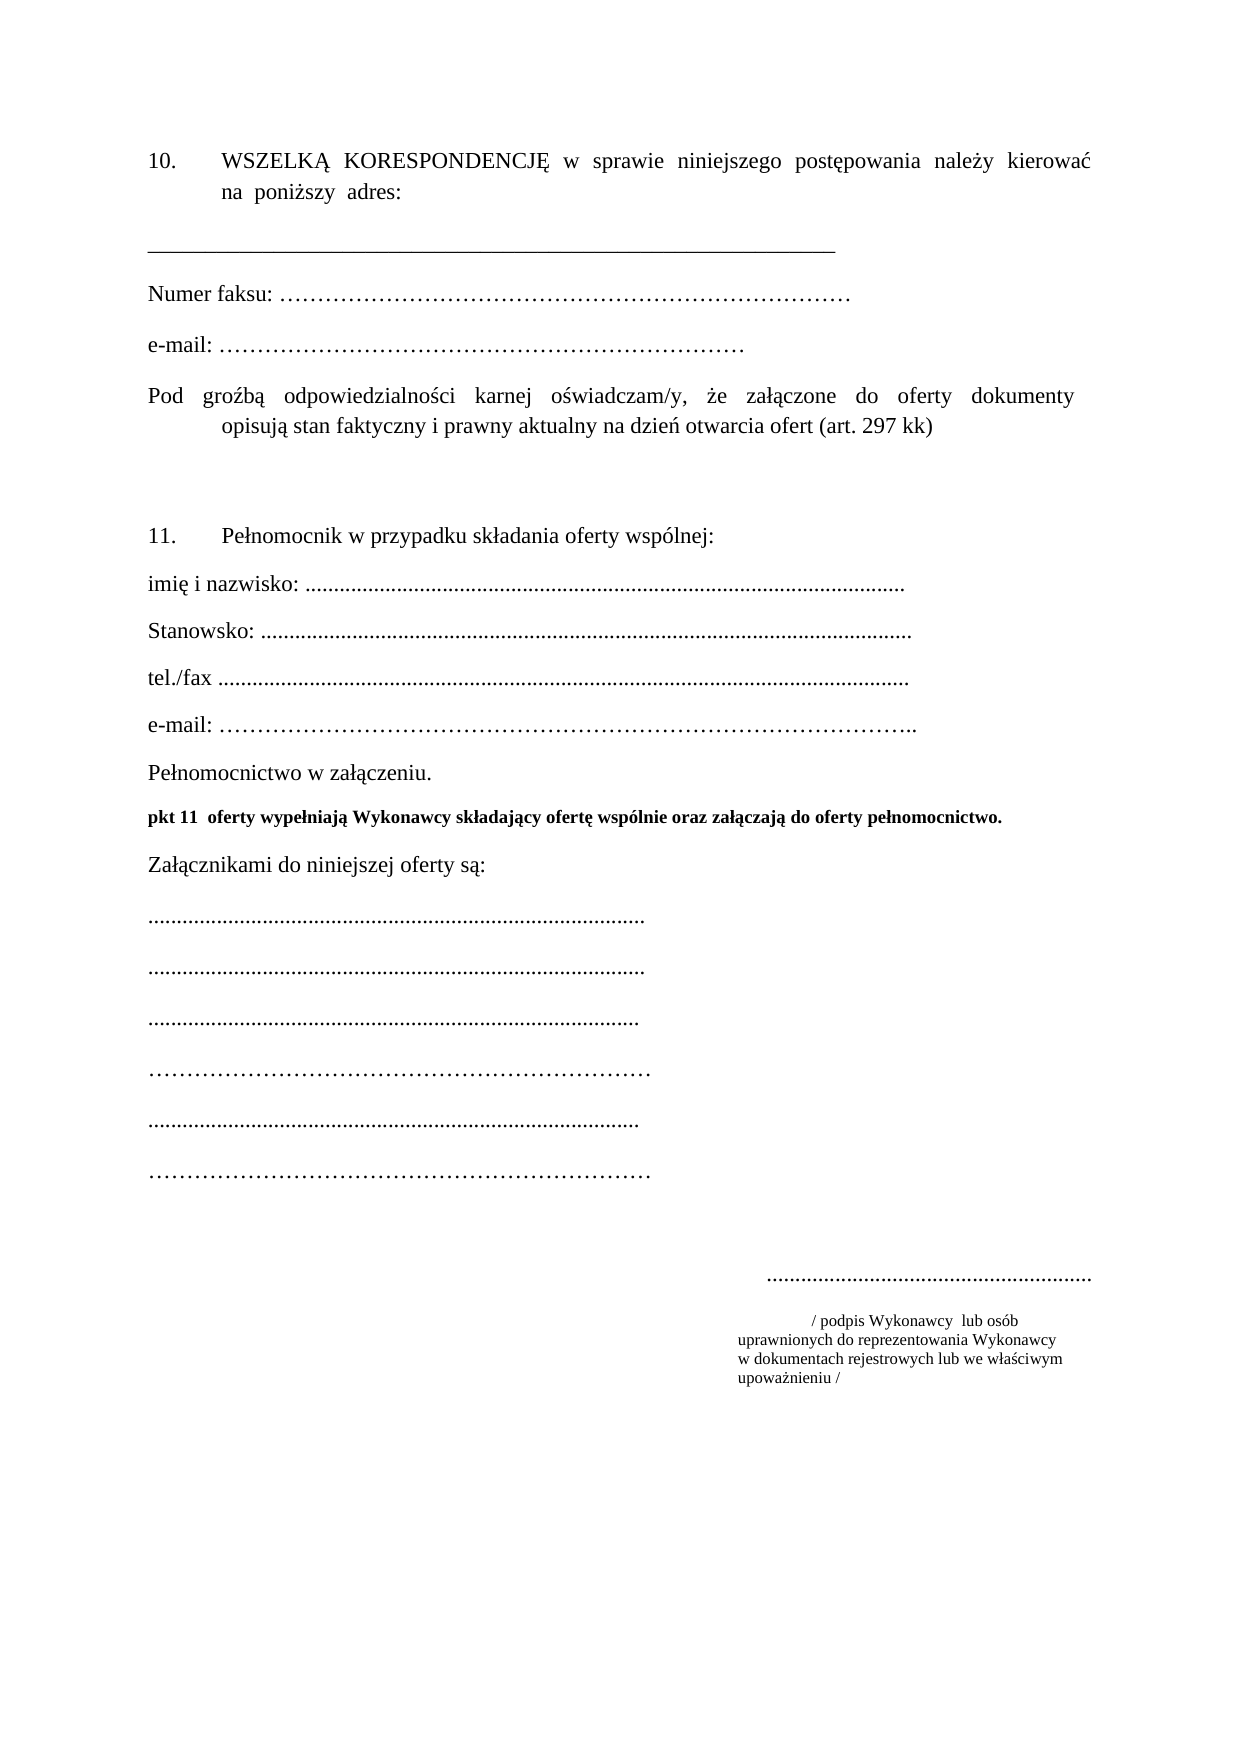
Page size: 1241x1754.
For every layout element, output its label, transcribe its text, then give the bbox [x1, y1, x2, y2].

text / podpis Wykonawcy lub osób uprawnionych do reprezentowania Wykonawcy w dokumentach rejestrowych lub we właściwym upoważnieniu / [738, 1311, 1093, 1387]
text e-mail: ……………………………………………………………………………….. [148, 711, 1093, 738]
text ………………………………………………………… [148, 1158, 1093, 1184]
text Stanowsko: .................................................................................................................. [148, 617, 1093, 643]
text e-mail: …………………………………………………………… [148, 331, 1093, 357]
text pkt 11 oferty wypełniają Wykonawcy składający ofertę wspólnie oraz załączają do oferty pełnomocnictwo. [148, 806, 1093, 827]
text ...................................................................................... [148, 1004, 1093, 1031]
text Pełnomocnictwo w załączeniu. [148, 758, 1093, 785]
text ......................................................... [148, 1260, 1093, 1286]
text Numer faksu: ………………………………………………………………… [148, 280, 1093, 306]
text ………………………………………………………… [148, 1056, 1093, 1082]
text ...................................................................................... [148, 1107, 1093, 1133]
text Pod groźbą odpowiedzialności karnej oświadczam/y, że załączone do oferty dokumenty opisują stan faktyczny i prawny aktualny na dzień otwarcia ofert (art. 297 kk) [148, 382, 1096, 438]
text 10. WSZELKĄ KORESPONDENCJĘ w sprawie niniejszego postępowania należy kierować na poniższy adres: [148, 148, 1093, 204]
text imię i nazwisko: ......................................................................................................... [148, 570, 1093, 596]
text tel./fax ......................................................................................................................... [148, 664, 1093, 691]
text 11. Pełnomocnik w przypadku składania oferty wspólnej: [148, 523, 1093, 549]
text ....................................................................................... [148, 953, 1093, 980]
text ____________________________________________________________ [148, 229, 1093, 255]
text Załącznikami do niniejszej oferty są: [148, 851, 1093, 878]
text ....................................................................................... [148, 902, 1093, 929]
